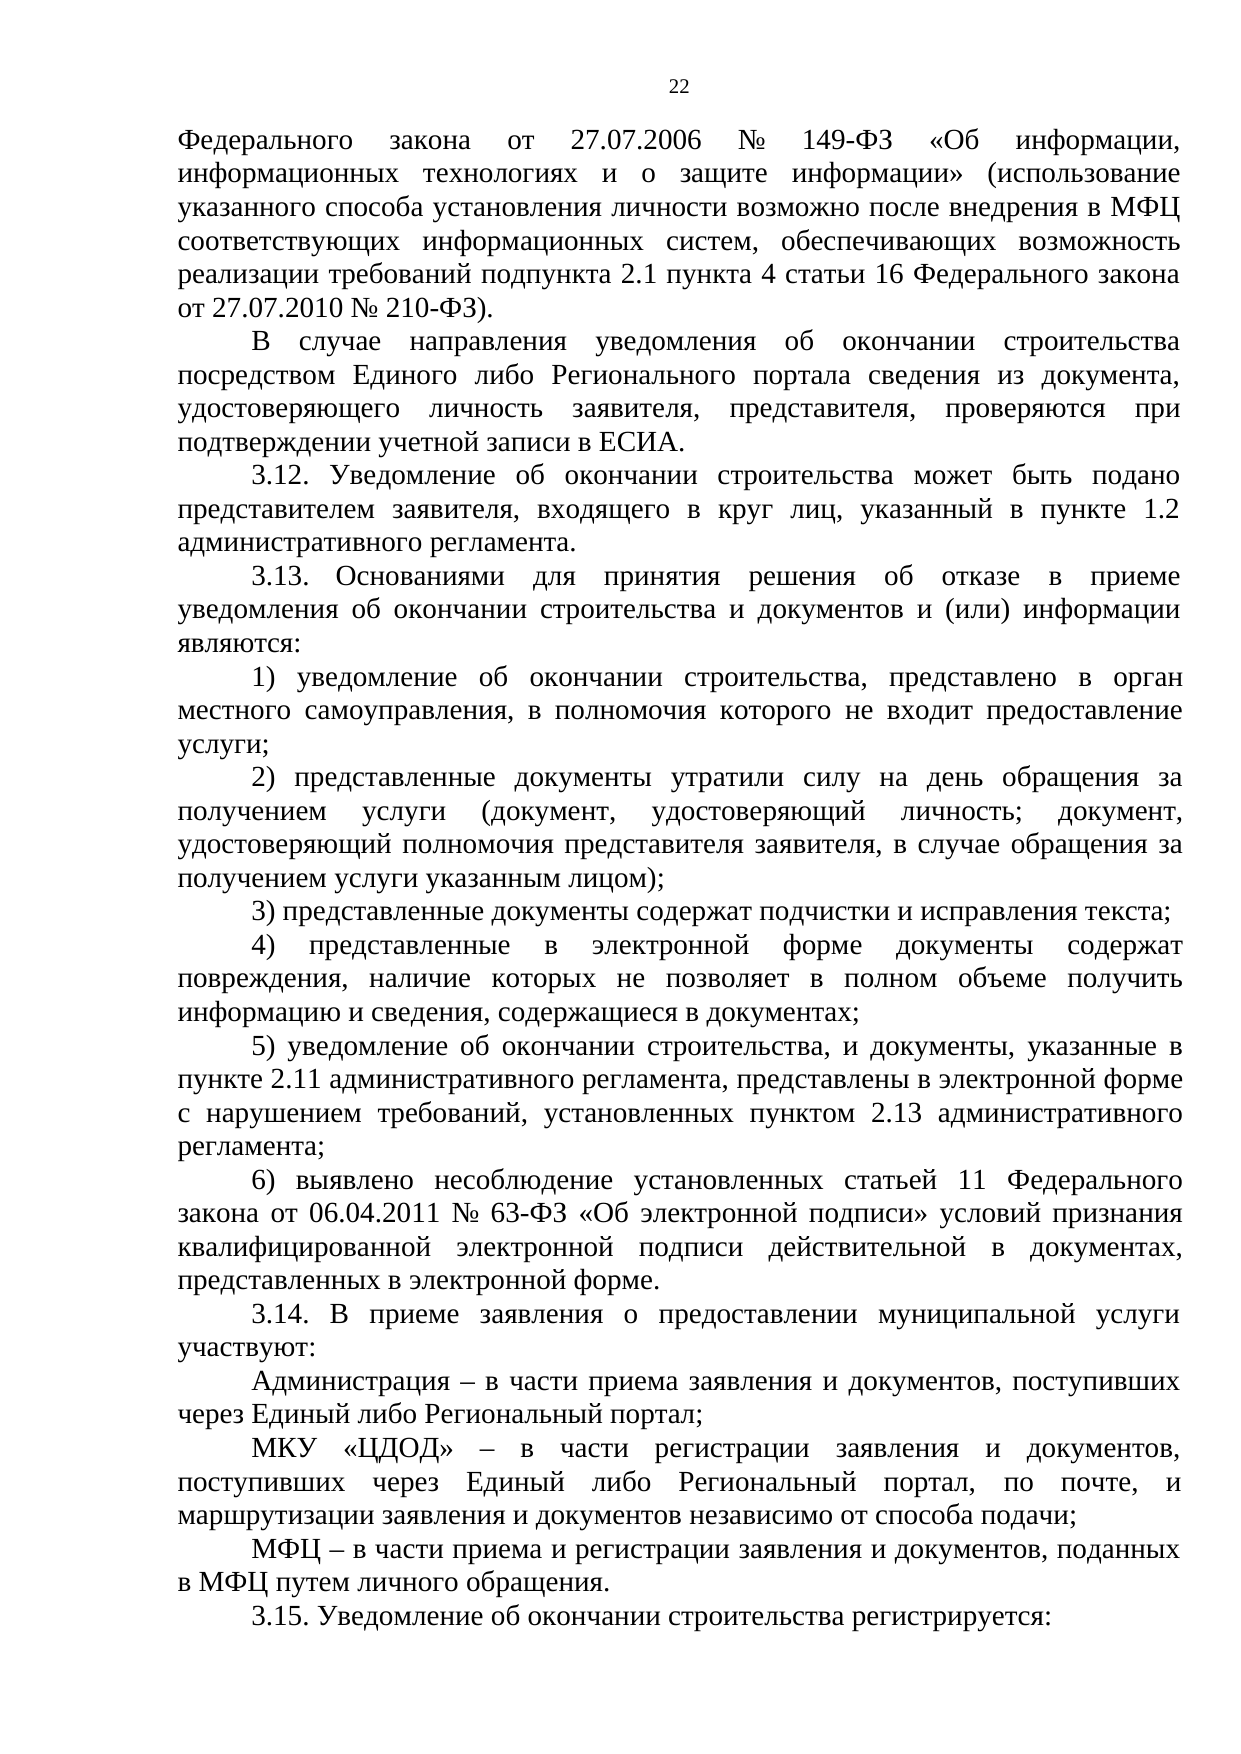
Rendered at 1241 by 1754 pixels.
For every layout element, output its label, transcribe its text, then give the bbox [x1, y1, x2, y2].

text 6) выявлено несоблюдение установленных статьей 11 Федерального закона от 06.04.2011 № 63-ФЗ «Об электронной подписи» условий признания квалифицированной электронной подписи действительной в документах, представленных в электронной форме. [177, 1162, 1184, 1296]
text 3.15. Уведомление об окончании строительства регистрируется: [177, 1598, 1181, 1631]
text 5) уведомление об окончании строительства, и документы, указанные в пункте 2.11 административного регламента, представлены в электронной форме с нарушением требований, установленных пунктом 2.13 административного регламента; [177, 1028, 1184, 1162]
text 3.13. Основаниями для принятия решения об отказе в приеме уведомления об окончании строительства и документов и (или) информации являются: [177, 558, 1181, 659]
text 4) представленные в электронной форме документы содержат повреждения, наличие которых не позволяет в полном объеме получить информацию и сведения, содержащиеся в документах; [177, 927, 1184, 1028]
text 1) уведомление об окончании строительства, представлено в орган местного самоуправления, в полномочия которого не входит предоставление услуги; [177, 659, 1184, 759]
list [177, 122, 1181, 323]
text 2) представленные документы утратили силу на день обращения за получением услуги (документ, удостоверяющий личность; документ, удостоверяющий полномочия представителя заявителя, в случае обращения за получением услуги указанным лицом); [177, 759, 1184, 893]
text 3.14. В приеме заявления о предоставлении муниципальной услуги участвуют: [177, 1296, 1181, 1363]
text Администрация – в части приема заявления и документов, поступивших через Единый либо Региональный портал; [177, 1363, 1181, 1430]
text МКУ «ЦДОД» – в части регистрации заявления и документов, поступивших через Единый либо Региональный портал, по почте, и маршрутизации заявления и документов независимо от способа подачи; [177, 1430, 1181, 1531]
text МФЦ – в части приема и регистрации заявления и документов, поданных в МФЦ путем личного обращения. [177, 1531, 1181, 1598]
text В случае направления уведомления об окончании строительства посредством Единого либо Регионального портала сведения из документа, удостоверяющего личность заявителя, представителя, проверяются при подтверждении учетной записи в ЕСИА. [177, 323, 1181, 457]
text 3) представленные документы содержат подчистки и исправления текста; [177, 893, 1184, 927]
text 3.12. Уведомление об окончании строительства может быть подано представителем заявителя, входящего в круг лиц, указанный в пункте 1.2 административного регламента. [177, 457, 1181, 558]
